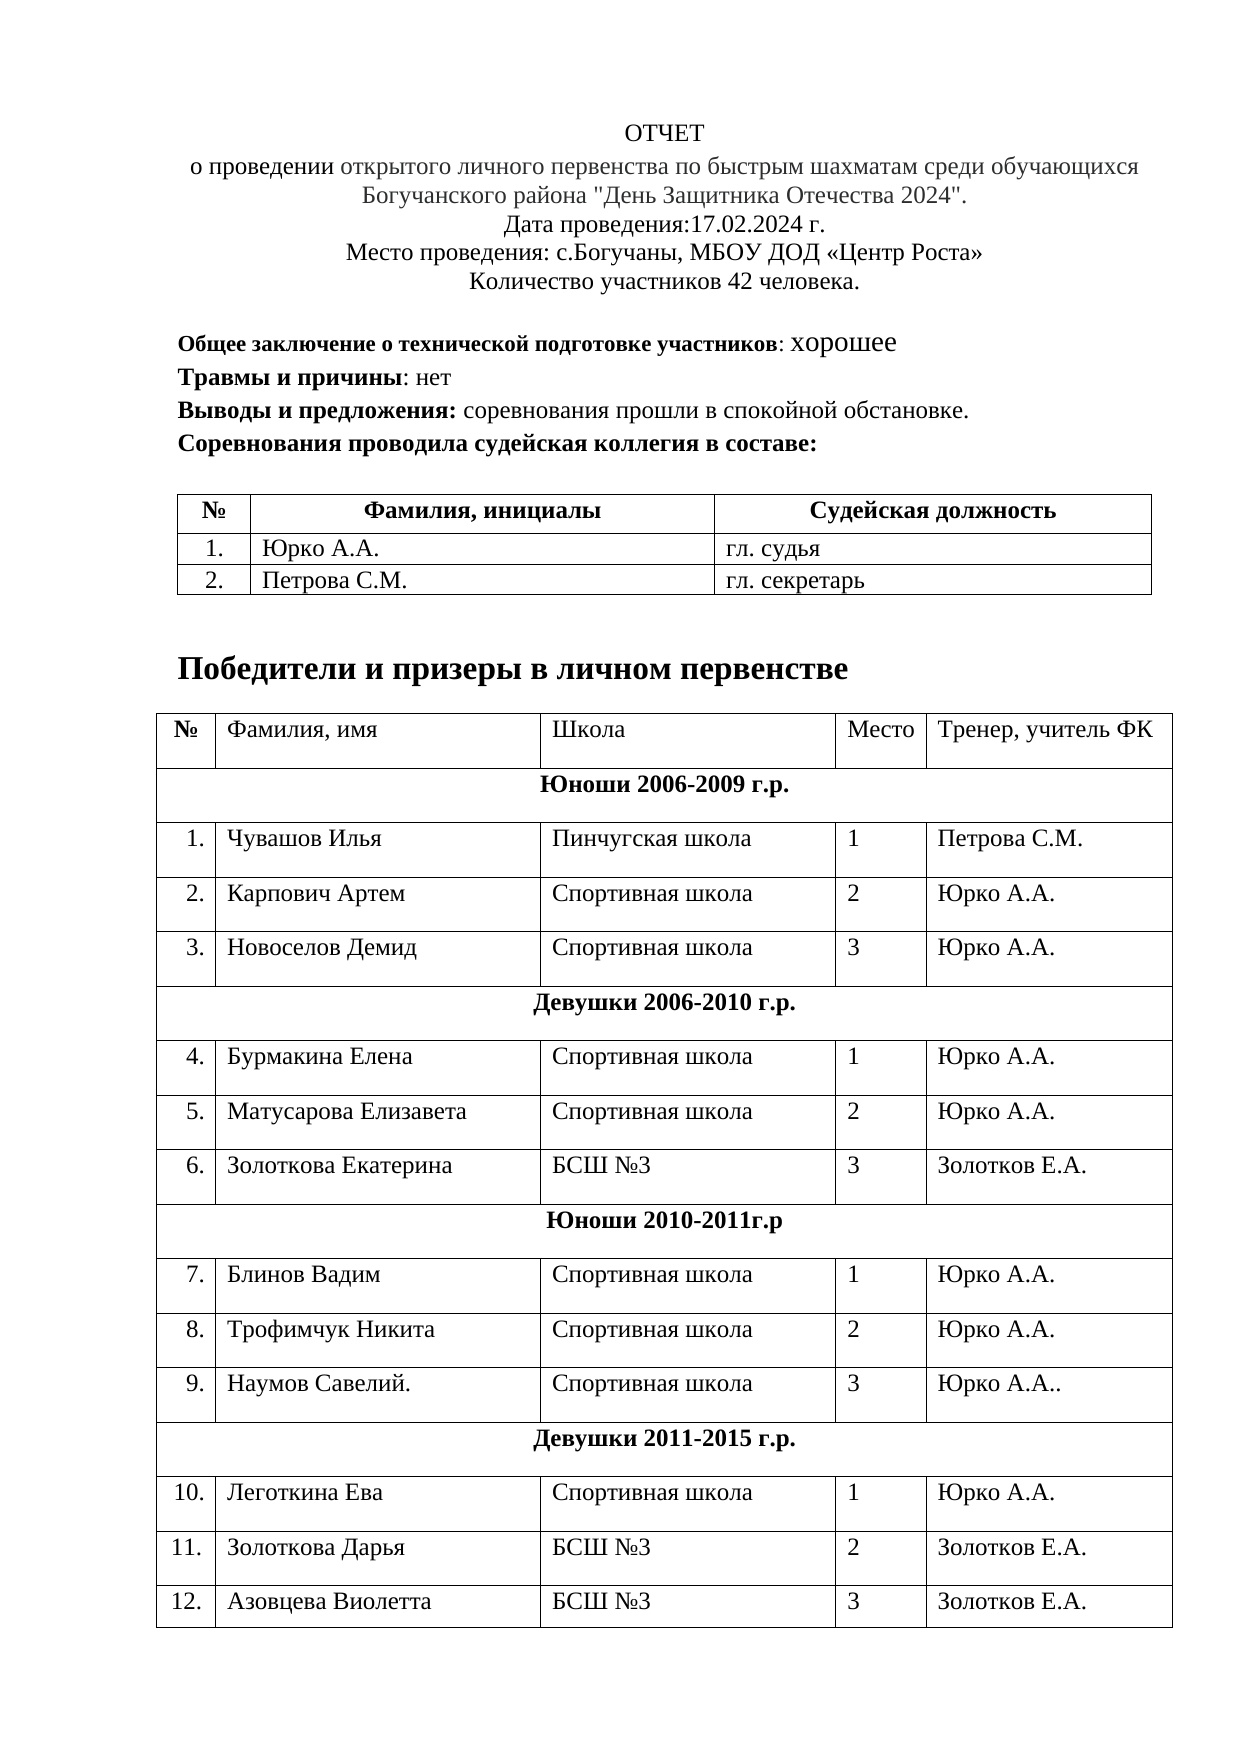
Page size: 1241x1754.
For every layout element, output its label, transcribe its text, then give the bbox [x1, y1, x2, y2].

table_cell БСШ №3 [541, 1150, 835, 1204]
table_cell 2 [836, 1532, 926, 1585]
table_cell Блинов Вадим [216, 1259, 540, 1313]
table_cell 12. [157, 1586, 215, 1627]
table_cell Юрко А.А. [251, 534, 714, 564]
table_cell Спортивная школа [541, 1041, 835, 1095]
table_cell Карпович Артем [216, 878, 540, 931]
table_cell 2 [836, 878, 926, 931]
table_cell Спортивная школа [541, 1477, 835, 1531]
table_cell 8. [157, 1314, 215, 1367]
table_cell 11. [157, 1532, 215, 1585]
text Выводы и предложения: соревнования прошли в спокойной обстановке. [177, 395, 1152, 424]
table_cell Юрко А.А. [927, 932, 1172, 986]
table_cell 3 [836, 1150, 926, 1204]
table_cell 2 [836, 1314, 926, 1367]
table_header Школа [541, 714, 835, 768]
table_cell Бурмакина Елена [216, 1041, 540, 1095]
table_cell гл. судья [715, 534, 1151, 564]
table_cell Юрко А.А. [927, 1477, 1172, 1531]
table_cell Спортивная школа [541, 1314, 835, 1367]
table_header Судейская должность [715, 495, 1151, 532]
table_cell Леготкина Ева [216, 1477, 540, 1531]
table_header Фамилия, инициалы [251, 495, 714, 532]
table_cell Юрко А.А. [927, 1259, 1172, 1313]
table_cell 4. [157, 1041, 215, 1095]
table_cell 1. [178, 534, 250, 564]
table_cell Юрко А.А. [927, 1041, 1172, 1095]
table_cell Новоселов Демид [216, 932, 540, 986]
table_cell 3 [836, 1368, 926, 1422]
table_cell Юноши 2006-2009 г.р. [157, 769, 1172, 822]
table_cell БСШ №3 [541, 1532, 835, 1585]
table_cell Золотков Е.А. [927, 1150, 1172, 1204]
table_cell Юрко А.А. [927, 878, 1172, 931]
table_cell Юрко А.А.. [927, 1368, 1172, 1422]
table_cell Девушки 2006-2010 г.р. [157, 987, 1172, 1040]
table_cell Петрова С.М. [927, 823, 1172, 877]
text Количество участников 42 человека. [177, 266, 1152, 295]
table_cell 7. [157, 1259, 215, 1313]
table_header Место [836, 714, 926, 768]
table_cell Золотков Е.А. [927, 1532, 1172, 1585]
table_cell 2. [157, 878, 215, 931]
table_cell 10. [157, 1477, 215, 1531]
table_cell 5. [157, 1096, 215, 1149]
table_cell 1 [836, 1041, 926, 1095]
table_cell Спортивная школа [541, 1259, 835, 1313]
table_cell 1 [836, 823, 926, 877]
table_cell 1. [157, 823, 215, 877]
table_cell Спортивная школа [541, 1096, 835, 1149]
text Травмы и причины: нет [177, 362, 1152, 391]
table_cell 3 [836, 932, 926, 986]
table_cell Девушки 2011-2015 г.р. [157, 1423, 1172, 1476]
table_cell 1 [836, 1477, 926, 1531]
table_cell Спортивная школа [541, 878, 835, 931]
text Место проведения: с.Богучаны, МБОУ ДОД «Центр Роста» [177, 237, 1152, 266]
table_cell Трофимчук Никита [216, 1314, 540, 1367]
table_header Фамилия, имя [216, 714, 540, 768]
table_cell Азовцева Виолетта [216, 1586, 540, 1627]
text Соревнования проводила судейская коллегия в составе: [177, 428, 1152, 457]
text Дата проведения:17.02.2024 г. [177, 209, 1152, 237]
table_cell Пинчугская школа [541, 823, 835, 877]
table_cell 2 [836, 1096, 926, 1149]
table_cell Матусарова Елизавета [216, 1096, 540, 1149]
table_cell Наумов Савелий. [216, 1368, 540, 1422]
table_header Тренер, учитель ФК [927, 714, 1172, 768]
table_cell Чувашов Илья [216, 823, 540, 877]
text Победители и призеры в личном первенстве [177, 648, 1152, 687]
text о проведении открытого личного первенства по быстрым шахматам среди обучающихся Богучанского района "День Защитника Отечества 2024". [177, 151, 1152, 209]
table_cell 3. [157, 932, 215, 986]
table_cell 1 [836, 1259, 926, 1313]
table_cell Спортивная школа [541, 932, 835, 986]
table_cell Юрко А.А. [927, 1314, 1172, 1367]
table_cell 6. [157, 1150, 215, 1204]
table_cell Петрова С.М. [251, 565, 714, 593]
table_cell Золоткова Екатерина [216, 1150, 540, 1204]
table_cell Спортивная школа [541, 1368, 835, 1422]
table_header № [178, 495, 250, 532]
table_cell Золотков Е.А. [927, 1586, 1172, 1627]
table_cell 3 [836, 1586, 926, 1627]
table_cell 9. [157, 1368, 215, 1422]
table_header № [157, 714, 215, 768]
table_cell БСШ №3 [541, 1586, 835, 1627]
text ОТЧЕТ [177, 118, 1152, 147]
table_cell Юрко А.А. [927, 1096, 1172, 1149]
table_cell гл. секретарь [715, 565, 1151, 593]
table_cell 2. [178, 565, 250, 593]
table_cell Юноши 2010-2011г.р [157, 1205, 1172, 1258]
text Общее заключение о технической подготовке участников: хорошее [177, 324, 1152, 357]
table_cell Золоткова Дарья [216, 1532, 540, 1585]
